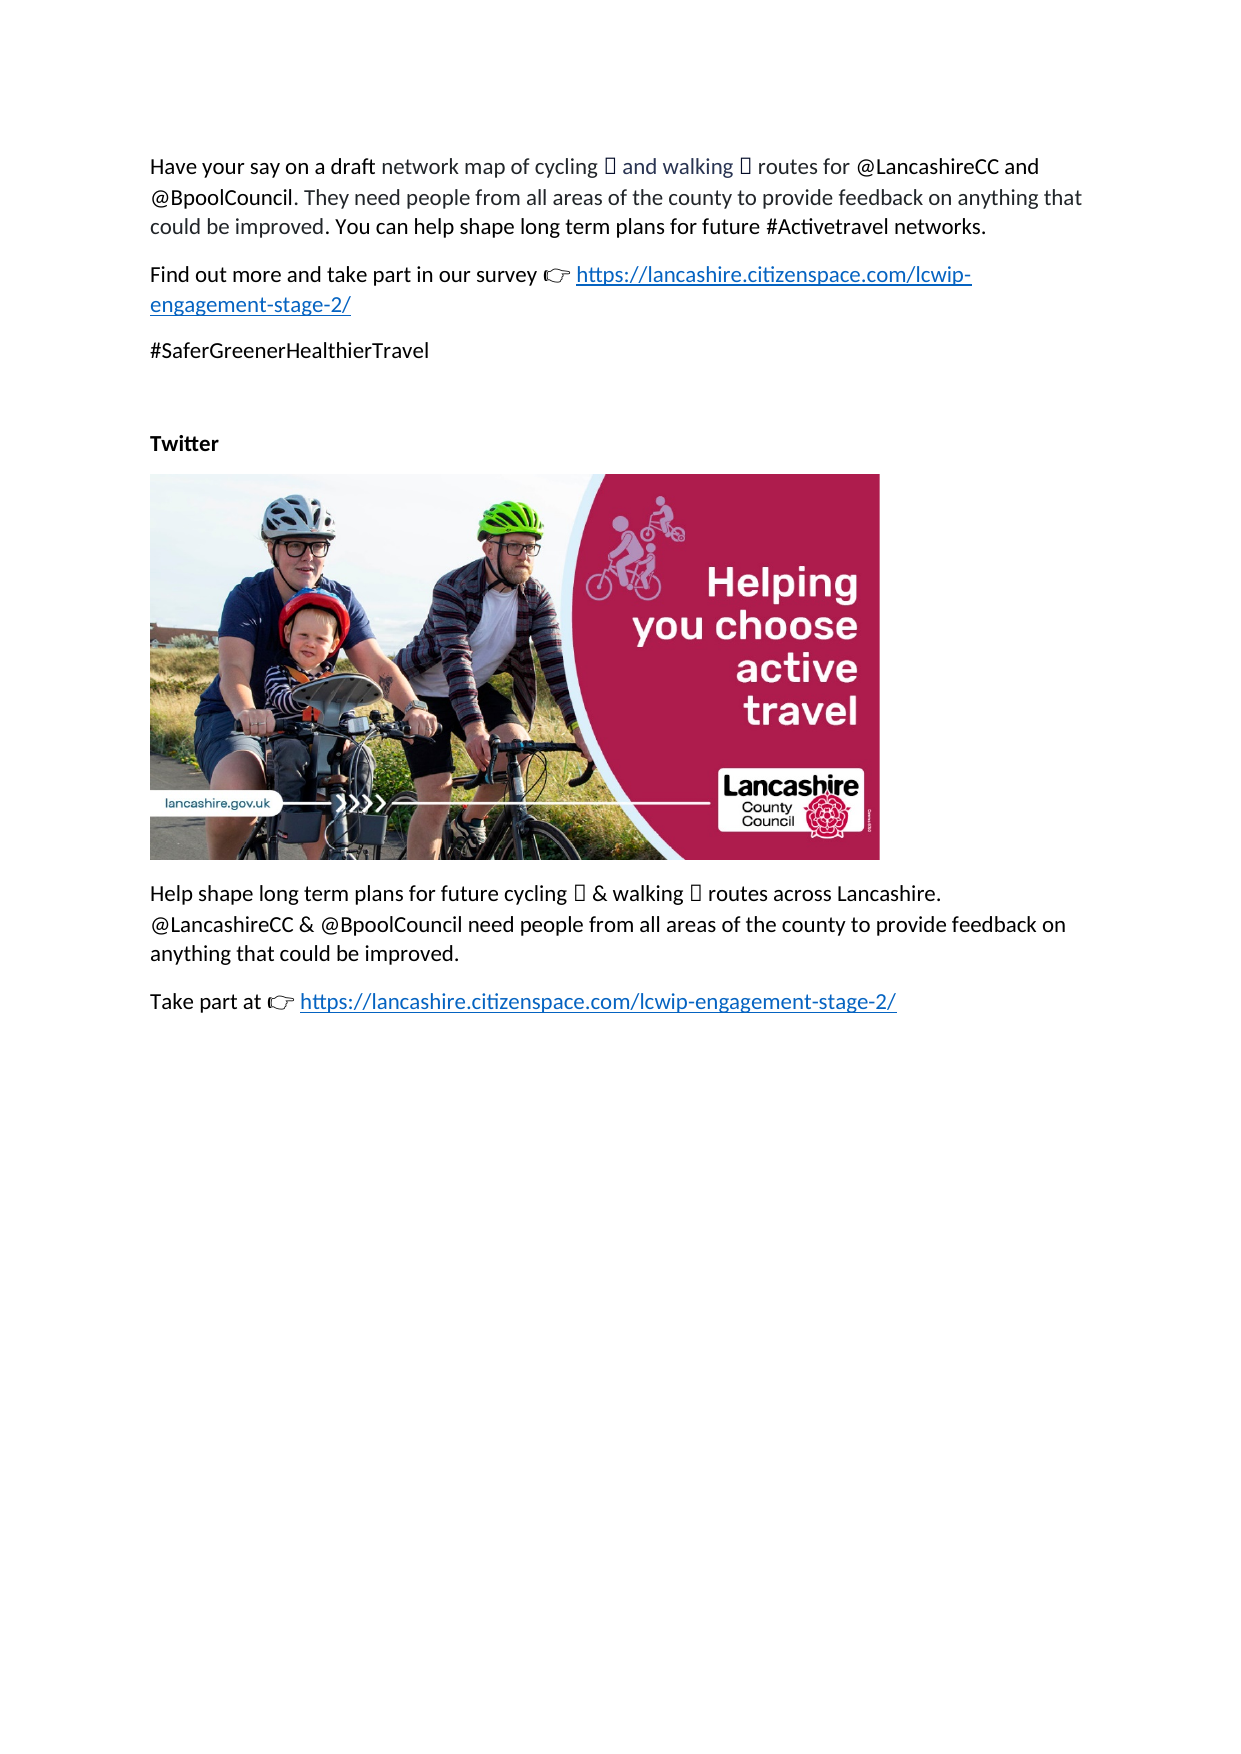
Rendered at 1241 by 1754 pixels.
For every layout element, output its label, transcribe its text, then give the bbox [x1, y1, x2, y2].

text Have your say on a draft network map of cycling 🚴 and walking 🚶 routes for @LancashireCC and @BpoolCouncil. They need people from all areas of the county to provide feedback on anything that could be improved. You can help shape long term plans for future #Activetravel networks. [150, 150, 1090, 240]
picture [150, 474, 880, 860]
text Find out more and take part in our survey 👉 https://lancashire.citizenspace.com/lcwip-engagement-stage-2/ [150, 258, 1090, 319]
text #SaferGreenerHealthierTravel [150, 337, 1090, 365]
text Help shape long term plans for future cycling 🚴 & walking 🚶 routes across Lancashire. @LancashireCC & @BpoolCouncil need people from all areas of the county to provide feedback on anything that could be improved. [150, 877, 1090, 967]
text Twitter [150, 429, 1090, 457]
text Take part at 👉 https://lancashire.citizenspace.com/lcwip-engagement-stage-2/ [150, 985, 1090, 1016]
